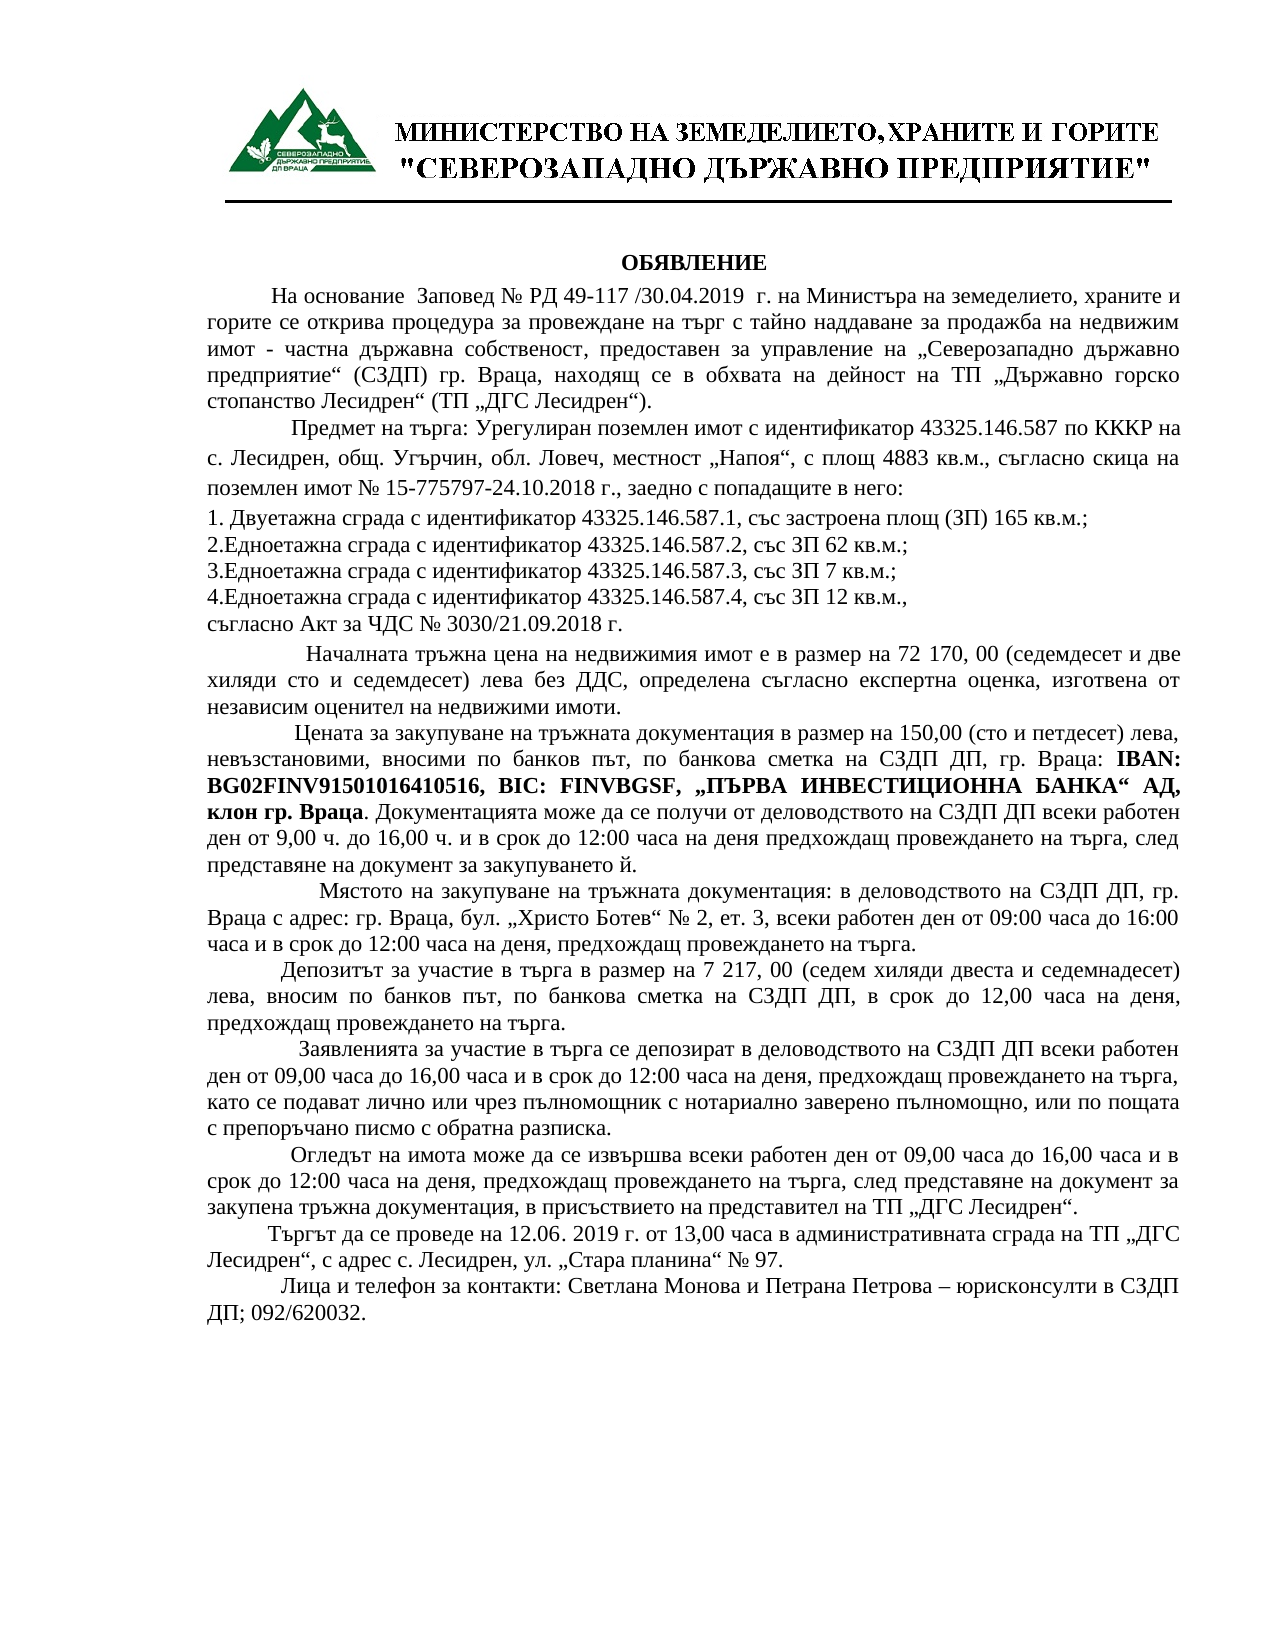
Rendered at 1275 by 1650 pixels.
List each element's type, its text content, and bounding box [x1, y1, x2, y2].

text 2.Едноетажна сграда с идентификатор 43325.146.587.2, със ЗП 62 кв.м.; [207, 531, 1181, 557]
text Лица и телефон за контакти: Светлана Монова и Петрана Петрова – юрисконсулти в СЗДП ДП; 092/620032. [207, 1272, 1181, 1325]
text 3.Едноетажна сграда с идентификатор 43325.146.587.3, със ЗП 7 кв.м.; [207, 557, 1181, 583]
text ОБЯВЛЕНИЕ [207, 249, 1181, 276]
text 4.Едноетажна сграда с идентификатор 43325.146.587.4, със ЗП 12 кв.м., [207, 583, 1181, 610]
text Началната тръжна цена на недвижимия имот е в размер на 72 170, 00 (седемдесет и две хиляди сто и седемдесет) лева без ДДС, определена съгласно експертна оценка, изготвена от независим оценител на недвижими имоти. [207, 640, 1181, 719]
text Заявленията за участие в търга се депозират в деловодството на СЗДП ДП всеки работен ден от 09,00 часа до 16,00 часа и в срок до 12:00 часа на деня, предхождащ провеждането на търга, като се подават лично или чрез пълномощник с нотариално заверено пълномощно, или по пощата с препоръчано писмо с обратна разписка. [207, 1035, 1181, 1141]
text Огледът на имота може да се извършва всеки работен ден от 09,00 часа до 16,00 часа и в срок до 12:00 часа на деня, предхождащ провеждането на търгa, след представяне на документ за закупена тръжна документация, в присъствието на представител на ТП „ДГС Лесидрен“. [207, 1141, 1181, 1220]
text съгласно Акт за ЧДС № 3030/21.09.2018 г. [207, 610, 1181, 636]
picture [206, 75, 1182, 212]
text Предмет на търга: Урегулиран поземлен имот с идентификатор 43325.146.587 по КККР на с. Лесидрен, общ. Угърчин, обл. Ловеч, местност „Напоя“, с площ 4883 кв.м., съгласно скица на поземлен имот № 15-775797-24.10.2018 г., заедно с попадащите в него: [207, 414, 1181, 501]
text Мястото на закупуване на тръжната документация: в деловодството на СЗДП ДП, гр. Враца с адрес: гр. Враца, бул. „Христо Ботев“ № 2, ет. 3, всеки работен ден от 09:00 часа до 16:00 часа и в срок до 12:00 часа на деня, предхождащ провеждането на търга. [207, 877, 1181, 956]
text Търгът да се проведе на 12.06. 2019 г. от 13,00 часа в административната сграда на ТП „ДГС Лесидрен“, с адрес с. Лесидрен, ул. „Стара планина“ № 97. [207, 1220, 1181, 1272]
text Депозитът за участие в търга в размер на 7 217, 00 (седем хиляди двеста и седемнадесет) лева, вносим по банков път, по банкова сметка на СЗДП ДП, в срок до 12,00 часа на деня, предхождащ провеждането на търга. [207, 956, 1181, 1035]
text Цената за закупуване на тръжната документация в размер на 150,00 (сто и петдесет) лева, невъзстановими, вносими по банков път, по банкова сметка на СЗДП ДП, гр. Враца: IBAN: BG02FINV91501016410516, BIC: FINVBGSF, „ПЪРВА ИНВЕСТИЦИОННА БАНКА“ АД, клон гр. Враца. Документацията може да се получи от деловодството на СЗДП ДП всеки работен ден от 9,00 ч. до 16,00 ч. и в срок до 12:00 часа на деня предхождащ провеждането на търга, след представяне на документ за закупуването й. [207, 719, 1181, 877]
list 1. Двуетажна сграда с идентификатор 43325.146.587.1, със застроена площ (ЗП) 165 кв.м.; [207, 504, 1181, 531]
text На основание Заповед № РД 49-117 /30.04.2019 г. на Министъра на земеделието, храните и горите се открива процедура за провеждане на търг с тайно наддаване за продажба на недвижим имот - частна държавна собственост, предоставен за управление на „Северозападно държавно предприятие“ (СЗДП) гр. Враца, находящ се в обхвата на дейност на ТП „Държавно горско стопанство Лесидрен“ (ТП „ДГС Лесидрен“). [207, 282, 1181, 414]
